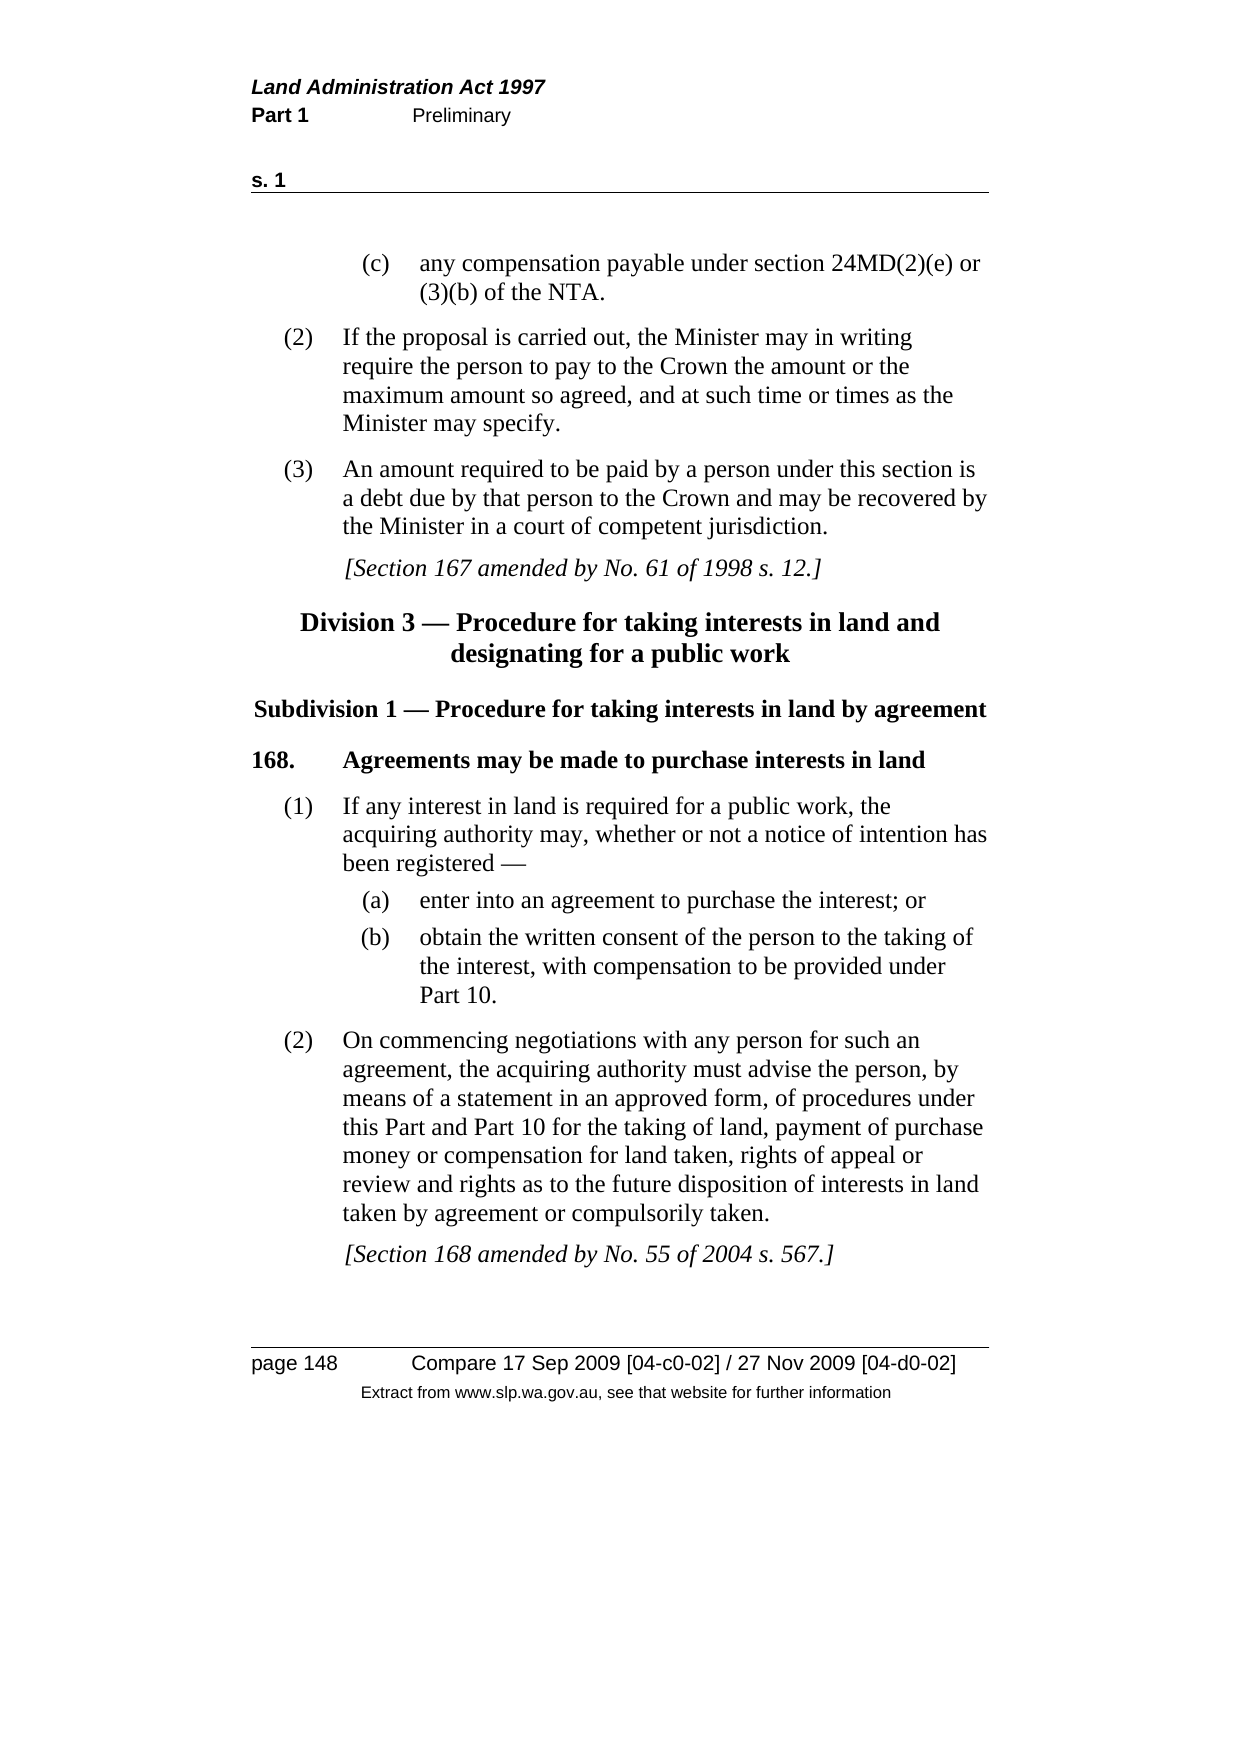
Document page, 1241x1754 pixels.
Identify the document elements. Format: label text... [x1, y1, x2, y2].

text (2) If the proposal is carried out, the Minister may in writing require the person to pay to the Crown the amount or the maximum amount so agreed, and at such time or times as the Minister may specify. [251, 322, 989, 437]
text [Section 168 amended by No. 55 of 2004 s. 567.] [251, 1239, 989, 1268]
text (3) An amount required to be paid by a person under this section is a debt due by that person to the Crown and may be recovered by the Minister in a court of competent jurisdiction. [251, 454, 989, 540]
text (2) On commencing negotiations with any person for such an agreement, the acquiring authority must advise the person, by means of a statement in an approved form, of procedures under this Part and Part 10 for the taking of land, payment of purchase money or compensation for land taken, rights of appeal or review and rights as to the future disposition of interests in land taken by agreement or compulsorily taken. [251, 1025, 989, 1227]
text [Section 167 amended by No. 61 of 1998 s. 12.] [251, 553, 989, 581]
subtitle Division 3 — Procedure for taking interests in land and designating for a public work [251, 606, 989, 669]
text (b) obtain the written consent of the person to the taking of the interest, with compensation to be provided under Part 10. [251, 922, 989, 1009]
subtitle Subdivision 1 — Procedure for taking interests in land by agreement [251, 694, 989, 722]
text (a) enter into an agreement to purchase the interest; or [251, 885, 989, 914]
text (1) If any interest in land is required for a public work, the acquiring authority may, whether or not a notice of intention has been registered — [251, 791, 989, 877]
text (c) any compensation payable under section 24MD(2)(e) or (3)(b) of the NTA. [251, 248, 989, 306]
subtitle 168. Agreements may be made to purchase interests in land [251, 745, 989, 774]
